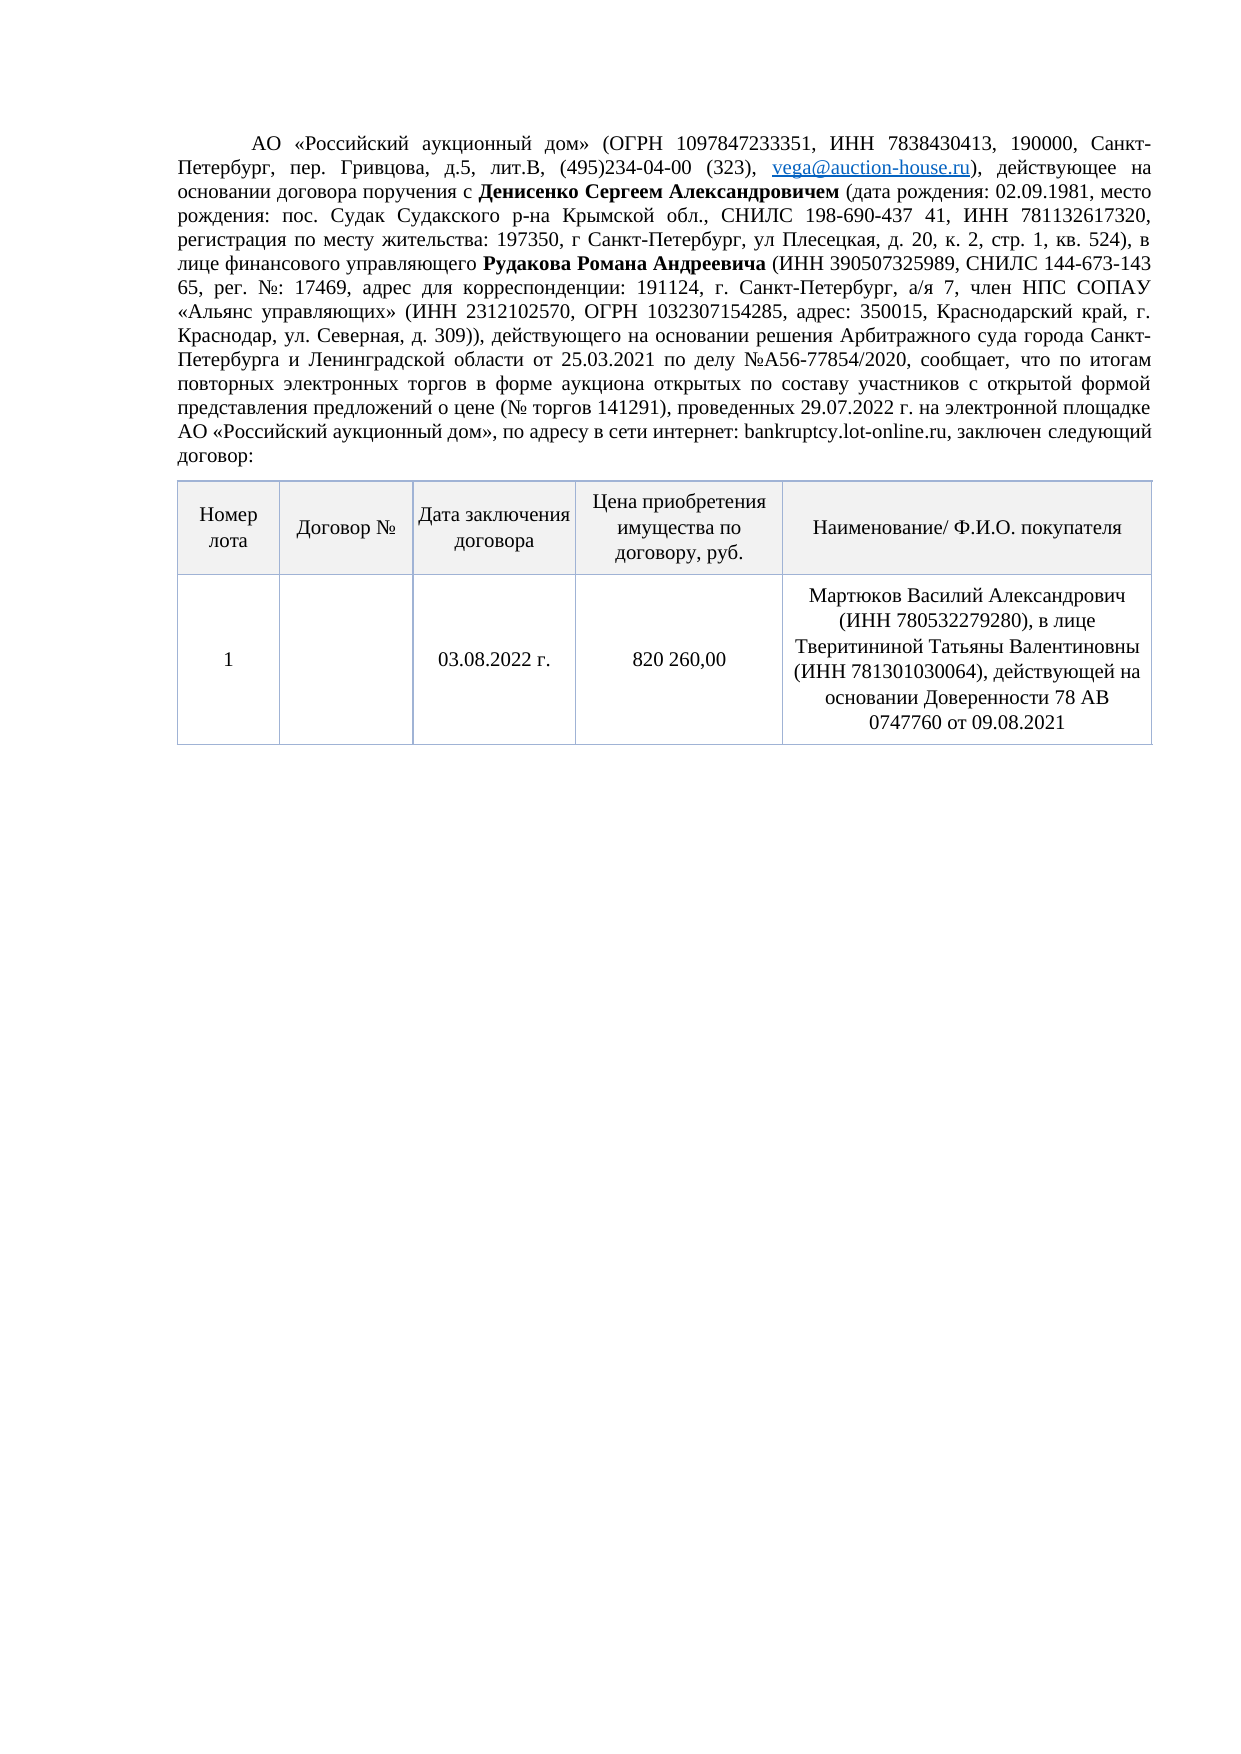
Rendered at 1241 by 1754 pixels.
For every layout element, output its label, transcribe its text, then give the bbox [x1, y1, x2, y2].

table_cell 820 260,00 [576, 575, 782, 743]
table_header Дата заключения договора [414, 482, 575, 574]
table_header Цена приобретения имущества по договору, руб. [576, 482, 782, 574]
table_header Номер лота [178, 482, 279, 574]
table_header Договор № [280, 482, 412, 574]
table_cell 1 [178, 575, 279, 743]
table_cell Мартюков Василий Александрович (ИНН 780532279280), в лице Тверитининой Татьяны Валентиновны (ИНН 781301030064), действующей на основании Доверенности 78 АВ 0747760 от 09.08.2021 [783, 575, 1151, 743]
table_cell 03.08.2022 г. [414, 575, 575, 743]
table_cell [280, 575, 412, 743]
text АО «Российский аукционный дом» (ОГРН 1097847233351, ИНН 7838430413, 190000, Санкт-Петербург, пер. Гривцова, д.5, лит.В, (495)234-04-00 (323), vega@auction-house.ru), действующее на основании договора поручения с Денисенко Сергеем Александровичем (дата рождения: 02.09.1981, место рождения: пос. Судак Судакского р-на Крымской обл., СНИЛС 198-690-437 41, ИНН 781132617320, регистрация по месту жительства: 197350, г Санкт-Петербург, ул Плесецкая, д. 20, к. 2, стр. 1, кв. 524), в лице финансового управляющего Рудакова Романа Андреевича (ИНН 390507325989, СНИЛС 144-673-143 65, рег. №: 17469, адрес для корреспонденции: 191124, г. Санкт-Петербург, а/я 7, член НПС СОПАУ «Альянс управляющих» (ИНН 2312102570, ОГРН 1032307154285, адрес: 350015, Краснодарский край, г. Краснодар, ул. Северная, д. 309)), действующего на основании решения Арбитражного суда города Санкт-Петербурга и Ленинградской области от 25.03.2021 по делу №А56-77854/2020, сообщает, что по итогам повторных электронных торгов в форме аукциона открытых по составу участников с открытой формой представления предложений о цене (№ торгов 141291), проведенных 29.07.2022 г. на электронной площадке АО «Российский аукционный дом», по адресу в сети интернет: bankruptcy.lot-online.ru, заключен следующий договор: [177, 131, 1152, 467]
table_header Наименование/ Ф.И.О. покупателя [783, 482, 1151, 574]
